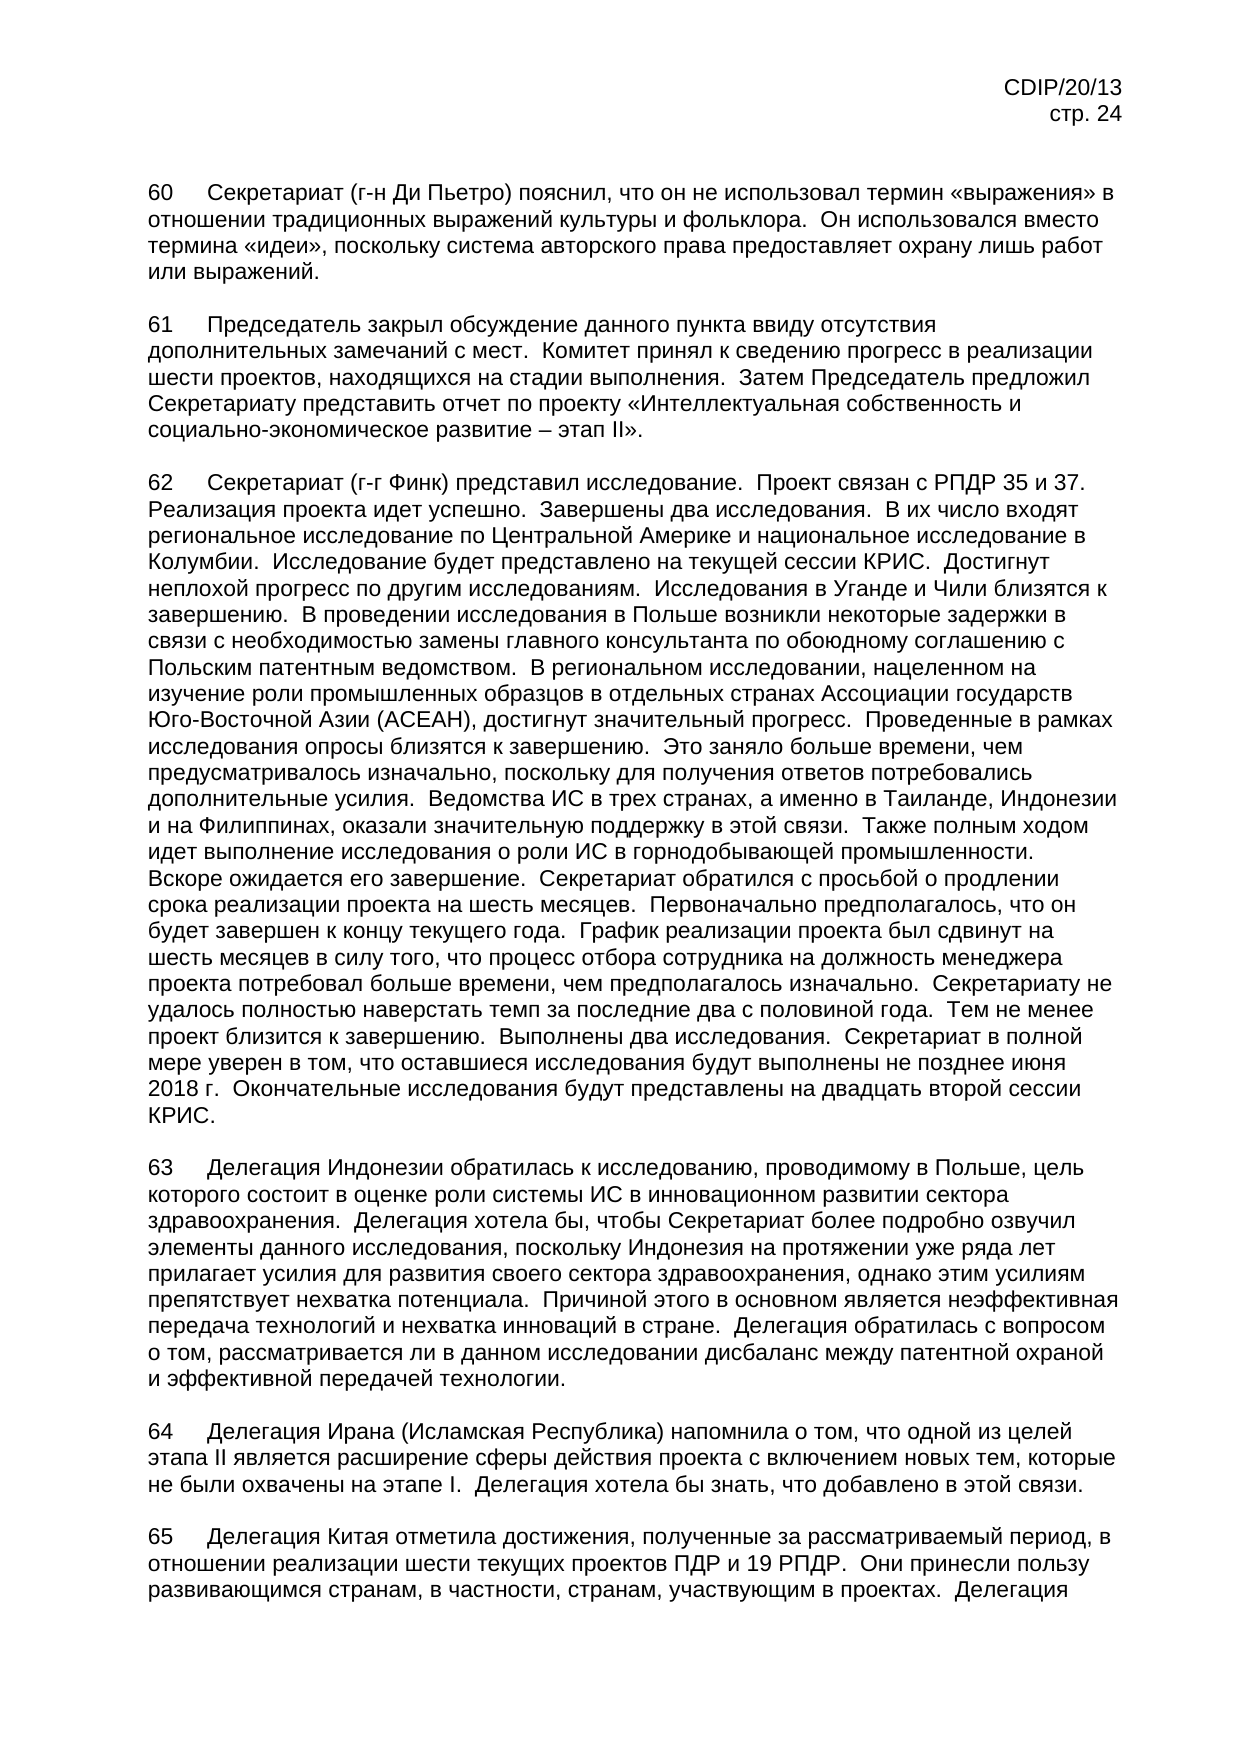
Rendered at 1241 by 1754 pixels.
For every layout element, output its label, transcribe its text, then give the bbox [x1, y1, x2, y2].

text Делегация Индонезии обратилась к исследованию, проводимому в Польше, цель которого состоит в оценке роли системы ИС в инновационном развитии сектора здравоохранения. Делегация хотела бы, чтобы Секретариат более подробно озвучил элементы данного исследования, поскольку Индонезия на протяжении уже ряда лет прилагает усилия для развития своего сектора здравоохранения, однако этим усилиям препятствует нехватка потенциала. Причиной этого в основном является неэффективная передача технологий и нехватка инноваций в стране. Делегация обратилась с вопросом о том, рассматривается ли в данном исследовании дисбаланс между патентной охраной и эффективной передачей технологии. [148, 1154, 1122, 1392]
text Делегация Ирана (Исламская Республика) напомнила о том, что одной из целей этапа II является расширение сферы действия проекта с включением новых тем, которые не были охвачены на этапе I. Делегация хотела бы знать, что добавлено в этой связи. [148, 1418, 1122, 1497]
text Секретариат (г-г Финк) представил исследование. Проект связан с РПДР 35 и 37. Реализация проекта идет успешно. Завершены два исследования. В их число входят региональное исследование по Центральной Америке и национальное исследование в Колумбии. Исследование будет представлено на текущей сессии КРИС. Достигнут неплохой прогресс по другим исследованиям. Исследования в Уганде и Чили близятся к завершению. В проведении исследования в Польше возникли некоторые задержки в связи с необходимостью замены главного консультанта по обоюдному соглашению с Польским патентным ведомством. В региональном исследовании, нацеленном на изучение роли промышленных образцов в отдельных странах Ассоциации государств Юго-Восточной Азии (АСЕАН), достигнут значительный прогресс. Проведенные в рамках исследования опросы близятся к завершению. Это заняло больше времени, чем предусматривалось изначально, поскольку для получения ответов потребовались дополнительные усилия. Ведомства ИС в трех странах, а именно в Таиланде, Индонезии и на Филиппинах, оказали значительную поддержку в этой связи. Также полным ходом идет выполнение исследования о роли ИС в горнодобывающей промышленности. Вскоре ожидается его завершение. Секретариат обратился с просьбой о продлении срока реализации проекта на шесть месяцев. Первоначально предполагалось, что он будет завершен к концу текущего года. График реализации проекта был сдвинут на шесть месяцев в силу того, что процесс отбора сотрудника на должность менеджера проекта потребовал больше времени, чем предполагалось изначально. Секретариату не удалось полностью наверстать темп за последние два с половиной года. Тем не менее проект близится к завершению. Выполнены два исследования. Секретариат в полной мере уверен в том, что оставшиеся исследования будут выполнены не позднее июня 2018 г. Окончательные исследования будут представлены на двадцать второй сессии КРИС. [148, 469, 1122, 1128]
text Председатель закрыл обсуждение данного пункта ввиду отсутствия дополнительных замечаний с мест. Комитет принял к сведению прогресс в реализации шести проектов, находящихся на стадии выполнения. Затем Председатель предложил Секретариату представить отчет по проекту «Интеллектуальная собственность и социально-экономическое развитие – этап II». [148, 311, 1122, 443]
text Секретариат (г-н Ди Пьетро) пояснил, что он не использовал термин «выражения» в отношении традиционных выражений культуры и фольклора. Он использовался вместо термина «идеи», поскольку система авторского права предоставляет охрану лишь работ или выражений. [148, 179, 1122, 285]
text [148, 1523, 1122, 1602]
